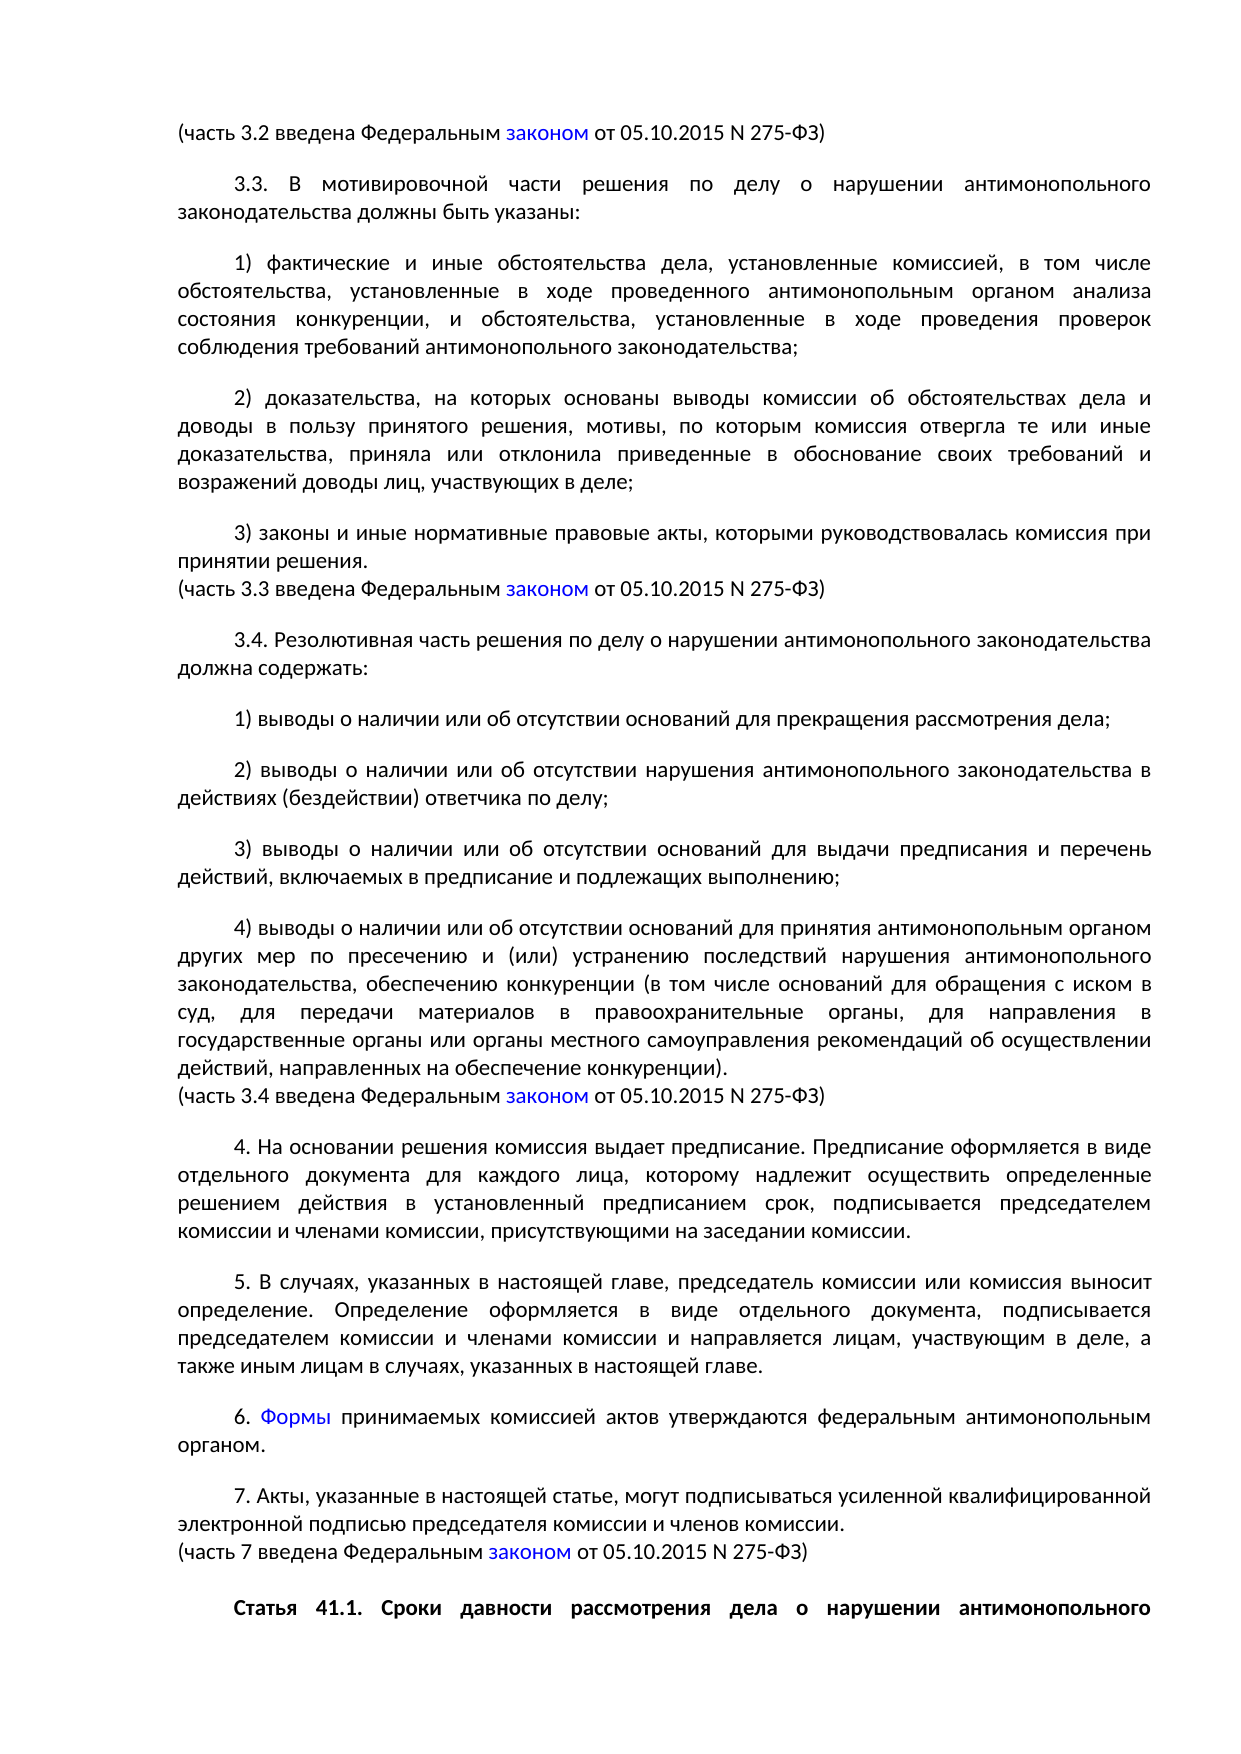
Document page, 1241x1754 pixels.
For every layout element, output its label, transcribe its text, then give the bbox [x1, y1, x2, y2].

text 5. В случаях, указанных в настоящей главе, председатель комиссии или комиссия выносит определение. Определение оформляется в виде отдельного документа, подписывается председателем комиссии и членами комиссии и направляется лицам, участвующим в деле, а также иным лицам в случаях, указанных в настоящей главе. [177, 1267, 1152, 1379]
text 4. На основании решения комиссия выдает предписание. Предписание оформляется в виде отдельного документа для каждого лица, которому надлежит осуществить определенные решением действия в установленный предписанием срок, подписывается председателем комиссии и членами комиссии, присутствующими на заседании комиссии. [177, 1132, 1152, 1244]
text 3) выводы о наличии или об отсутствии оснований для выдачи предписания и перечень действий, включаемых в предписание и подлежащих выполнению; [177, 834, 1152, 890]
text 3.3. В мотивировочной части решения по делу о нарушении антимонопольного законодательства должны быть указаны: [177, 169, 1152, 225]
text 3.4. Резолютивная часть решения по делу о нарушении антимонопольного законодательства должна содержать: [177, 625, 1152, 681]
text 7. Акты, указанные в настоящей статье, могут подписываться усиленной квалифицированной электронной подписью председателя комиссии и членов комиссии. [177, 1481, 1152, 1537]
text 6. Формы принимаемых комиссией актов утверждаются федеральным антимонопольным органом. [177, 1402, 1152, 1458]
text (часть 3.2 введена Федеральным законом от 05.10.2015 N 275-ФЗ) [177, 118, 1152, 146]
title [177, 1593, 1152, 1621]
text (часть 3.3 введена Федеральным законом от 05.10.2015 N 275-ФЗ) [177, 574, 1152, 602]
text (часть 7 введена Федеральным законом от 05.10.2015 N 275-ФЗ) [177, 1537, 1152, 1565]
text 1) фактические и иные обстоятельства дела, установленные комиссией, в том числе обстоятельства, установленные в ходе проведенного антимонопольным органом анализа состояния конкуренции, и обстоятельства, установленные в ходе проведения проверок соблюдения требований антимонопольного законодательства; [177, 248, 1152, 360]
text 1) выводы о наличии или об отсутствии оснований для прекращения рассмотрения дела; [177, 704, 1152, 732]
text 2) доказательства, на которых основаны выводы комиссии об обстоятельствах дела и доводы в пользу принятого решения, мотивы, по которым комиссия отвергла те или иные доказательства, приняла или отклонила приведенные в обоснование своих требований и возражений доводы лиц, участвующих в деле; [177, 383, 1152, 495]
text 2) выводы о наличии или об отсутствии нарушения антимонопольного законодательства в действиях (бездействии) ответчика по делу; [177, 755, 1152, 811]
text (часть 3.4 введена Федеральным законом от 05.10.2015 N 275-ФЗ) [177, 1081, 1152, 1109]
text 3) законы и иные нормативные правовые акты, которыми руководствовалась комиссия при принятии решения. [177, 518, 1152, 574]
text 4) выводы о наличии или об отсутствии оснований для принятия антимонопольным органом других мер по пресечению и (или) устранению последствий нарушения антимонопольного законодательства, обеспечению конкуренции (в том числе оснований для обращения с иском в суд, для передачи материалов в правоохранительные органы, для направления в государственные органы или органы местного самоуправления рекомендаций об осуществлении действий, направленных на обеспечение конкуренции). [177, 913, 1152, 1081]
